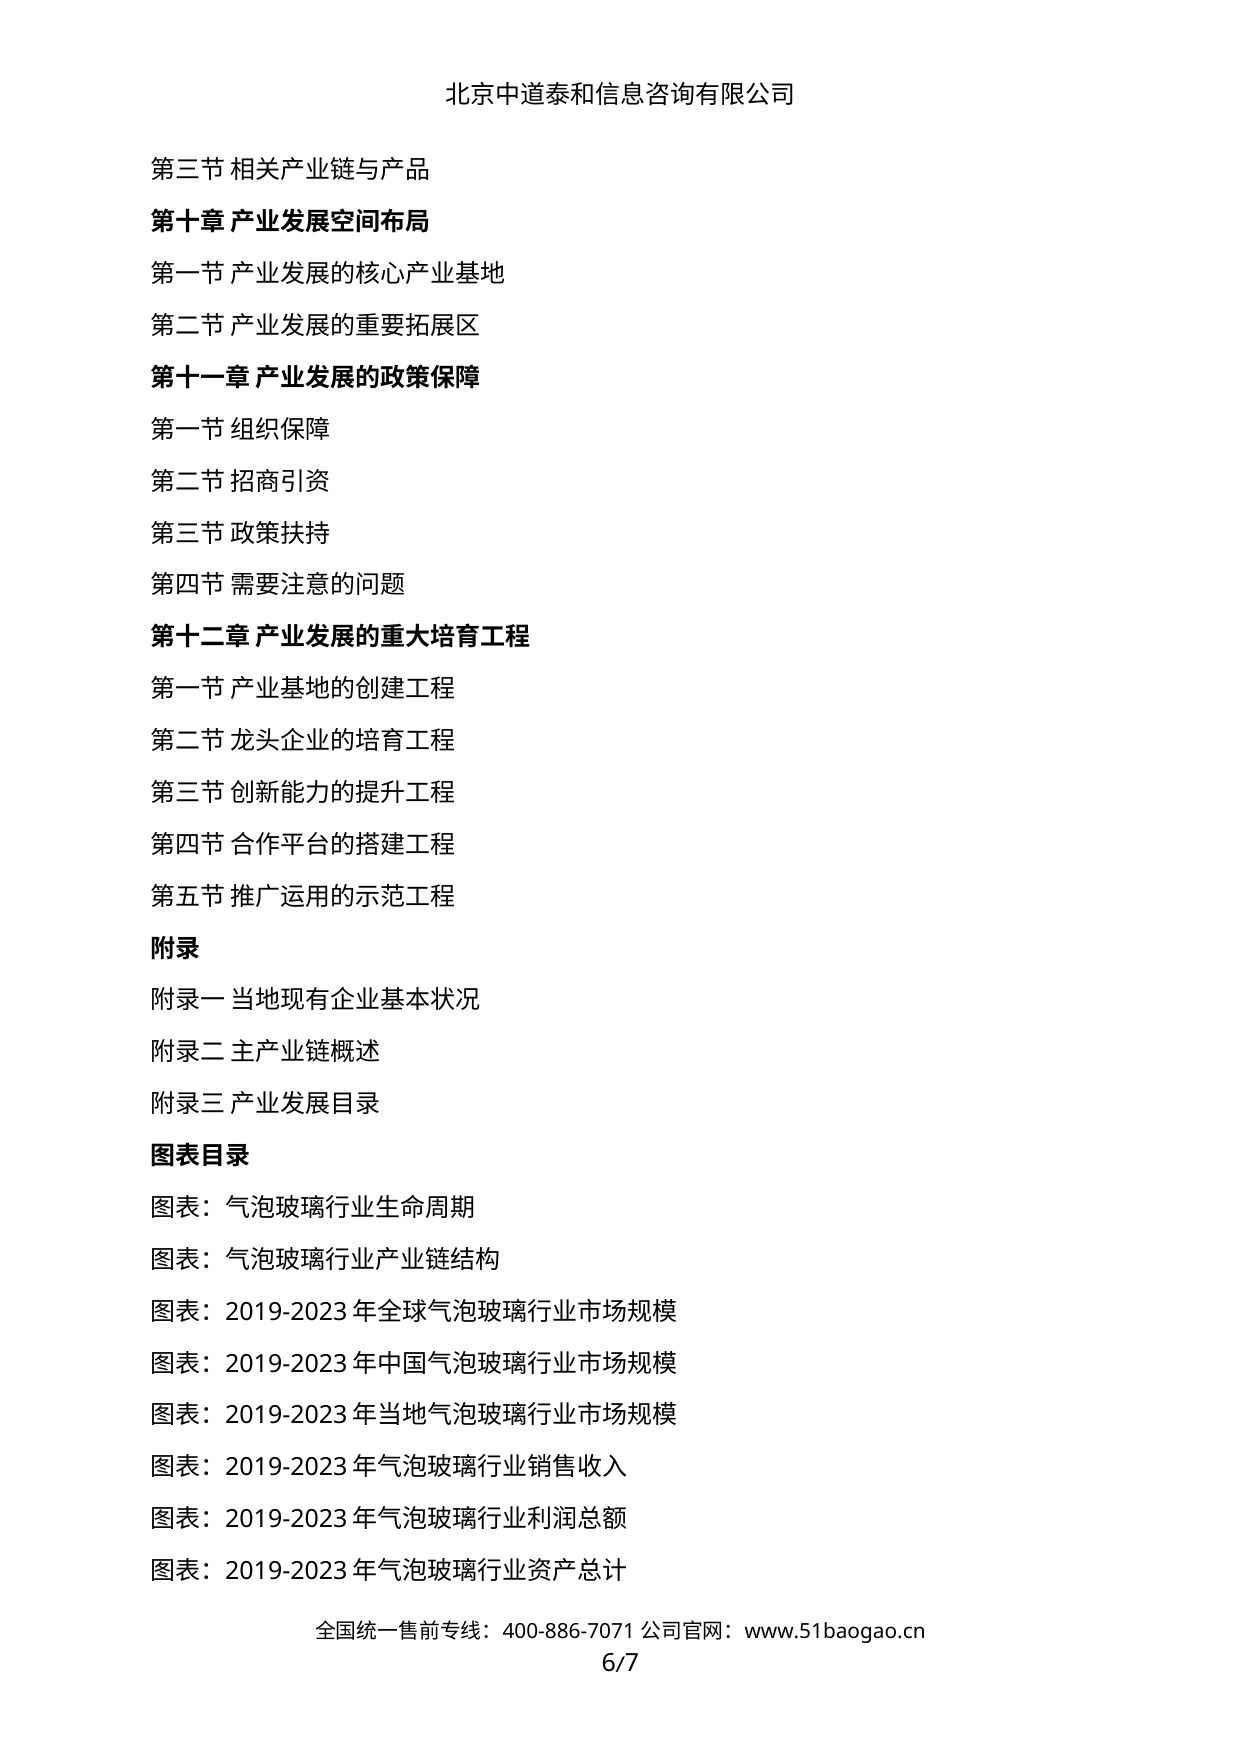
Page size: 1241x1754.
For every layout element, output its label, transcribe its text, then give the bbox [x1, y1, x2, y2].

text 图表：2019-2023年气泡玻璃行业销售收入 [150, 1447, 1090, 1483]
text 图表：2019-2023年中国气泡玻璃行业市场规模 [150, 1343, 1090, 1379]
text 图表：气泡玻璃行业产业链结构 [150, 1239, 1090, 1276]
text 第四节 需要注意的问题 [150, 565, 1090, 601]
text 图表：2019-2023年气泡玻璃行业利润总额 [150, 1499, 1090, 1535]
text 图表：气泡玻璃行业生命周期 [150, 1187, 1090, 1224]
text 附录二 主产业链概述 [150, 1032, 1090, 1068]
text 附录一 当地现有企业基本状况 [150, 980, 1090, 1016]
text 第三节 创新能力的提升工程 [150, 772, 1090, 809]
text 第一节 产业发展的核心产业基地 [150, 254, 1090, 290]
text 第四节 合作平台的搭建工程 [150, 824, 1090, 861]
text 第五节 推广运用的示范工程 [150, 876, 1090, 912]
text 图表：2019-2023年当地气泡玻璃行业市场规模 [150, 1395, 1090, 1431]
text 图表目录 [150, 1136, 1090, 1172]
text 第二节 产业发展的重要拓展区 [150, 306, 1090, 342]
text 第三节 政策扶持 [150, 513, 1090, 549]
text 附录三 产业发展目录 [150, 1084, 1090, 1120]
text 第二节 龙头企业的培育工程 [150, 721, 1090, 757]
text 第十一章 产业发展的政策保障 [150, 357, 1090, 394]
text 第二节 招商引资 [150, 461, 1090, 497]
text 图表：2019-2023年全球气泡玻璃行业市场规模 [150, 1291, 1090, 1327]
text 第十二章 产业发展的重大培育工程 [150, 617, 1090, 653]
text 第一节 产业基地的创建工程 [150, 669, 1090, 705]
text 图表：2019-2023年气泡玻璃行业资产总计 [150, 1551, 1090, 1587]
text 第一节 组织保障 [150, 409, 1090, 446]
text 第三节 相关产业链与产品 [150, 150, 1090, 186]
text 第十章 产业发展空间布局 [150, 202, 1090, 238]
text 附录 [150, 928, 1090, 964]
